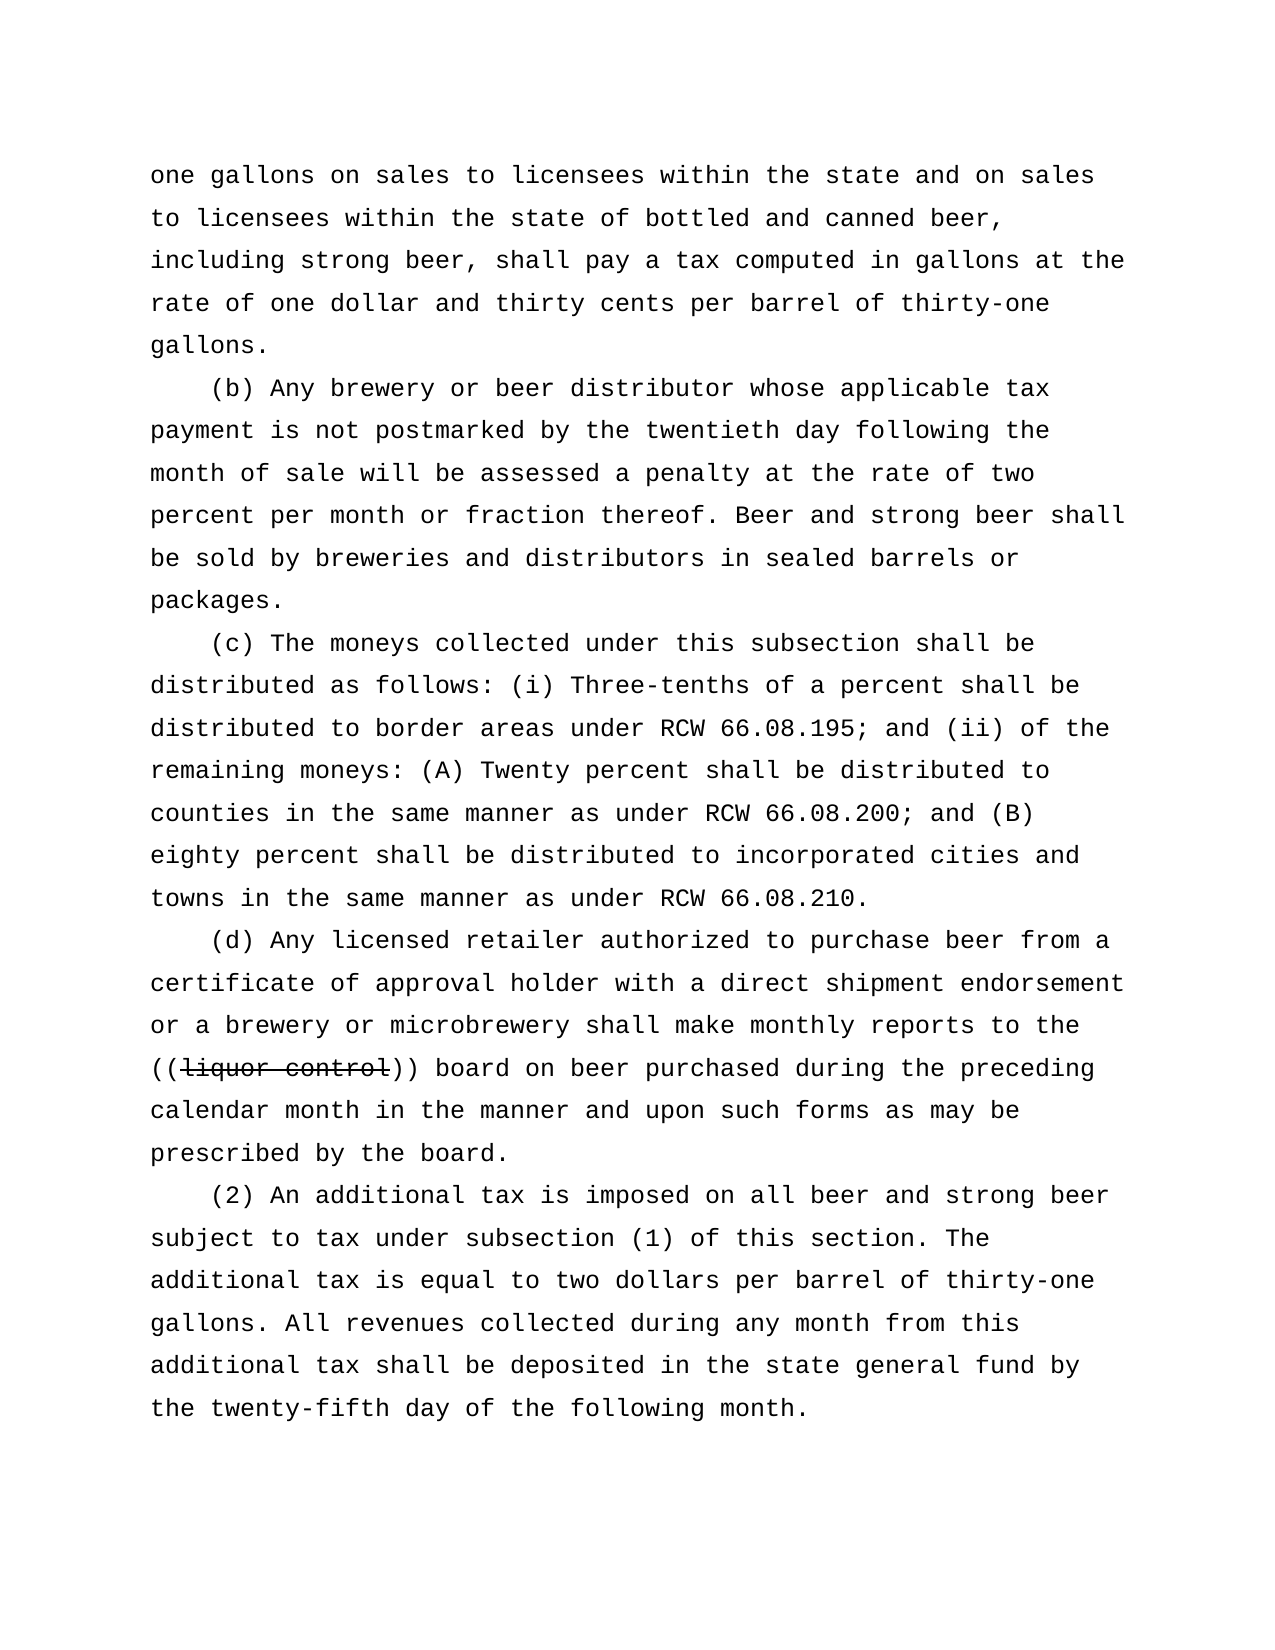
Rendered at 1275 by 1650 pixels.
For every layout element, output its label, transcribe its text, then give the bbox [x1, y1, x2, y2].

text (d) Any licensed retailer authorized to purchase beer from a certificate of approval holder with a direct shipment endorsement or a brewery or microbrewery shall make monthly reports to the ((liquor control)) board on beer purchased during the preceding calendar month in the manner and upon such forms as may be prescribed by the board. [150, 915, 1125, 1170]
text (2) An additional tax is imposed on all beer and strong beer subject to tax under subsection (1) of this section. The additional tax is equal to two dollars per barrel of thirty-one gallons. All revenues collected during any month from this additional tax shall be deposited in the state general fund by the twenty-fifth day of the following month. [150, 1170, 1125, 1425]
text (c) The moneys collected under this subsection shall be distributed as follows: (i) Three-tenths of a percent shall be distributed to border areas under RCW 66.08.195; and (ii) of the remaining moneys: (A) Twenty percent shall be distributed to counties in the same manner as under RCW 66.08.200; and (B) eighty percent shall be distributed to incorporated cities and towns in the same manner as under RCW 66.08.210. [150, 617, 1125, 915]
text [150, 150, 1125, 362]
text (b) Any brewery or beer distributor whose applicable tax payment is not postmarked by the twentieth day following the month of sale will be assessed a penalty at the rate of two percent per month or fraction thereof. Beer and strong beer shall be sold by breweries and distributors in sealed barrels or packages. [150, 362, 1125, 617]
